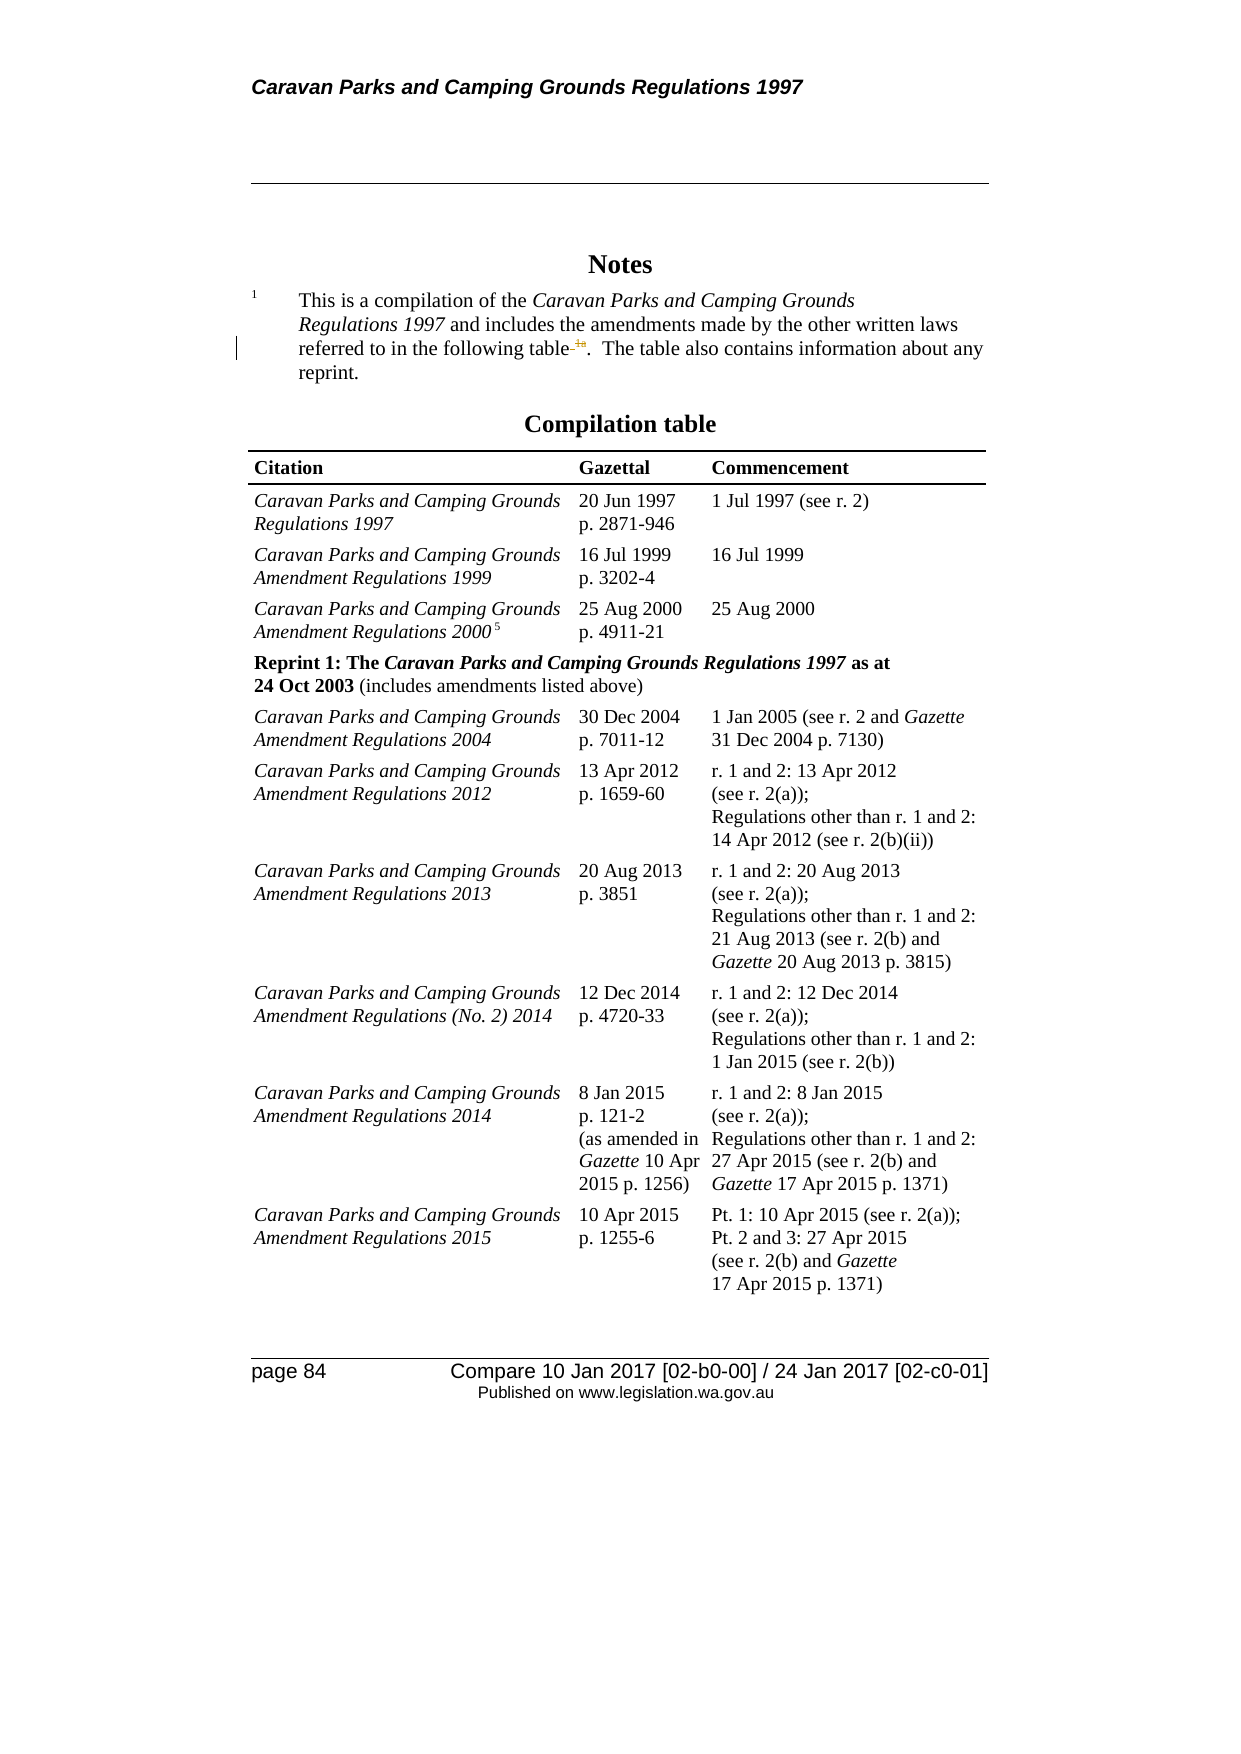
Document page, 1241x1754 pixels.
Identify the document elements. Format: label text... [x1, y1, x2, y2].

table_cell r. 1 and 2: 20 Aug 2013 (see r. 2(a)); Regulations other than r. 1 and 2: 21 Aug 2013 (see r. 2(b) and Gazette 20 Aug 2013 p. 3815) [706, 855, 986, 977]
table_cell 12 Dec 2014 p. 4720-33 [573, 977, 706, 1077]
table_header Gazettal [573, 452, 706, 483]
table_cell 25 Aug 2000 [706, 593, 986, 647]
table_cell and Camping Grounds Amendment Regulations 1999 [248, 539, 573, 593]
table_cell 20 Jun 1997 p. 2871-946 [573, 485, 706, 539]
table_cell Caravan Parks and Camping Grounds Amendment Regulations 2014 [248, 1077, 573, 1199]
table_cell r. 1 and 2: 12 Dec 2014 (see r. 2(a)); Regulations other than r. 1 and 2: 1 Jan 2015 (see r. 2(b)) [706, 977, 986, 1077]
subtitle Notes [251, 248, 989, 279]
table_cell and Camping Grounds Amendment Regulations 2004 [248, 701, 573, 755]
table_cell 20 Aug 2013 p. 3851 [573, 855, 706, 977]
table_header Commencement [706, 452, 986, 483]
table_header Citation [248, 452, 573, 483]
table_cell Reprint 1: The and Camping Grounds Regulations 1997 as at 24 Oct 2003 (includes amendments listed above) [248, 647, 986, 701]
table_cell and Camping Grounds Amendment Regulations 2000 5 [248, 593, 573, 647]
table_cell Caravan Parks and Camping Grounds Amendment Regulations 2013 [248, 855, 573, 977]
table_cell 10 Apr 2015 p. 1255-6 [573, 1199, 706, 1299]
table_cell Caravan Parks and Camping Grounds Amendment Regulations 2015 [248, 1199, 573, 1299]
table_cell 1 Jan 2005 (see r. 2 and Gazette 31 Dec 2004 p. 7130) [706, 701, 986, 755]
table_cell 8 Jan 2015 p. 121-2 (as amended in Gazette 10 Apr 2015 p. 1256) [573, 1077, 706, 1199]
table_cell Caravan Parks and Camping Grounds Amendment Regulations (No. 2) 2014 [248, 977, 573, 1077]
subtitle Compilation table [251, 409, 989, 437]
text 1 This is a compilation of the Caravan Parks and Camping Grounds Regulations 1997 and includes the amendments made by the other written laws referred to in the following table. The table also contains information about any reprint. [251, 287, 989, 384]
table_cell r. 1 and 2: 8 Jan 2015 (see r. 2(a)); Regulations other than r. 1 and 2: 27 Apr 2015 (see r. 2(b) and Gazette 17 Apr 2015 p. 1371) [706, 1077, 986, 1199]
table_cell 16 Jul 1999 p. 3202-4 [573, 539, 706, 593]
table_cell and Camping Grounds Regulations 1997 [248, 485, 573, 539]
table_cell 25 Aug 2000 p. 4911-21 [573, 593, 706, 647]
table_cell Pt. 1: 10 Apr 2015 (see r. 2(a)); Pt. 2 and 3: 27 Apr 2015 (see r. 2(b) and Gazette 17 Apr 2015 p. 1371) [706, 1199, 986, 1299]
table_cell r. 1 and 2: 13 Apr 2012 (see r. 2(a)); Regulations other than r. 1 and 2: 14 Apr 2012 (see r. 2(b)(ii)) [706, 755, 986, 855]
table_cell 16 Jul 1999 [706, 539, 986, 593]
table_cell 1 Jul 1997 (see r. 2) [706, 485, 986, 539]
table_cell and Camping Grounds Amendment Regulations 2012 [248, 755, 573, 855]
table_cell 13 Apr 2012 p. 1659-60 [573, 755, 706, 855]
table_cell 30 Dec 2004 p. 7011-12 [573, 701, 706, 755]
